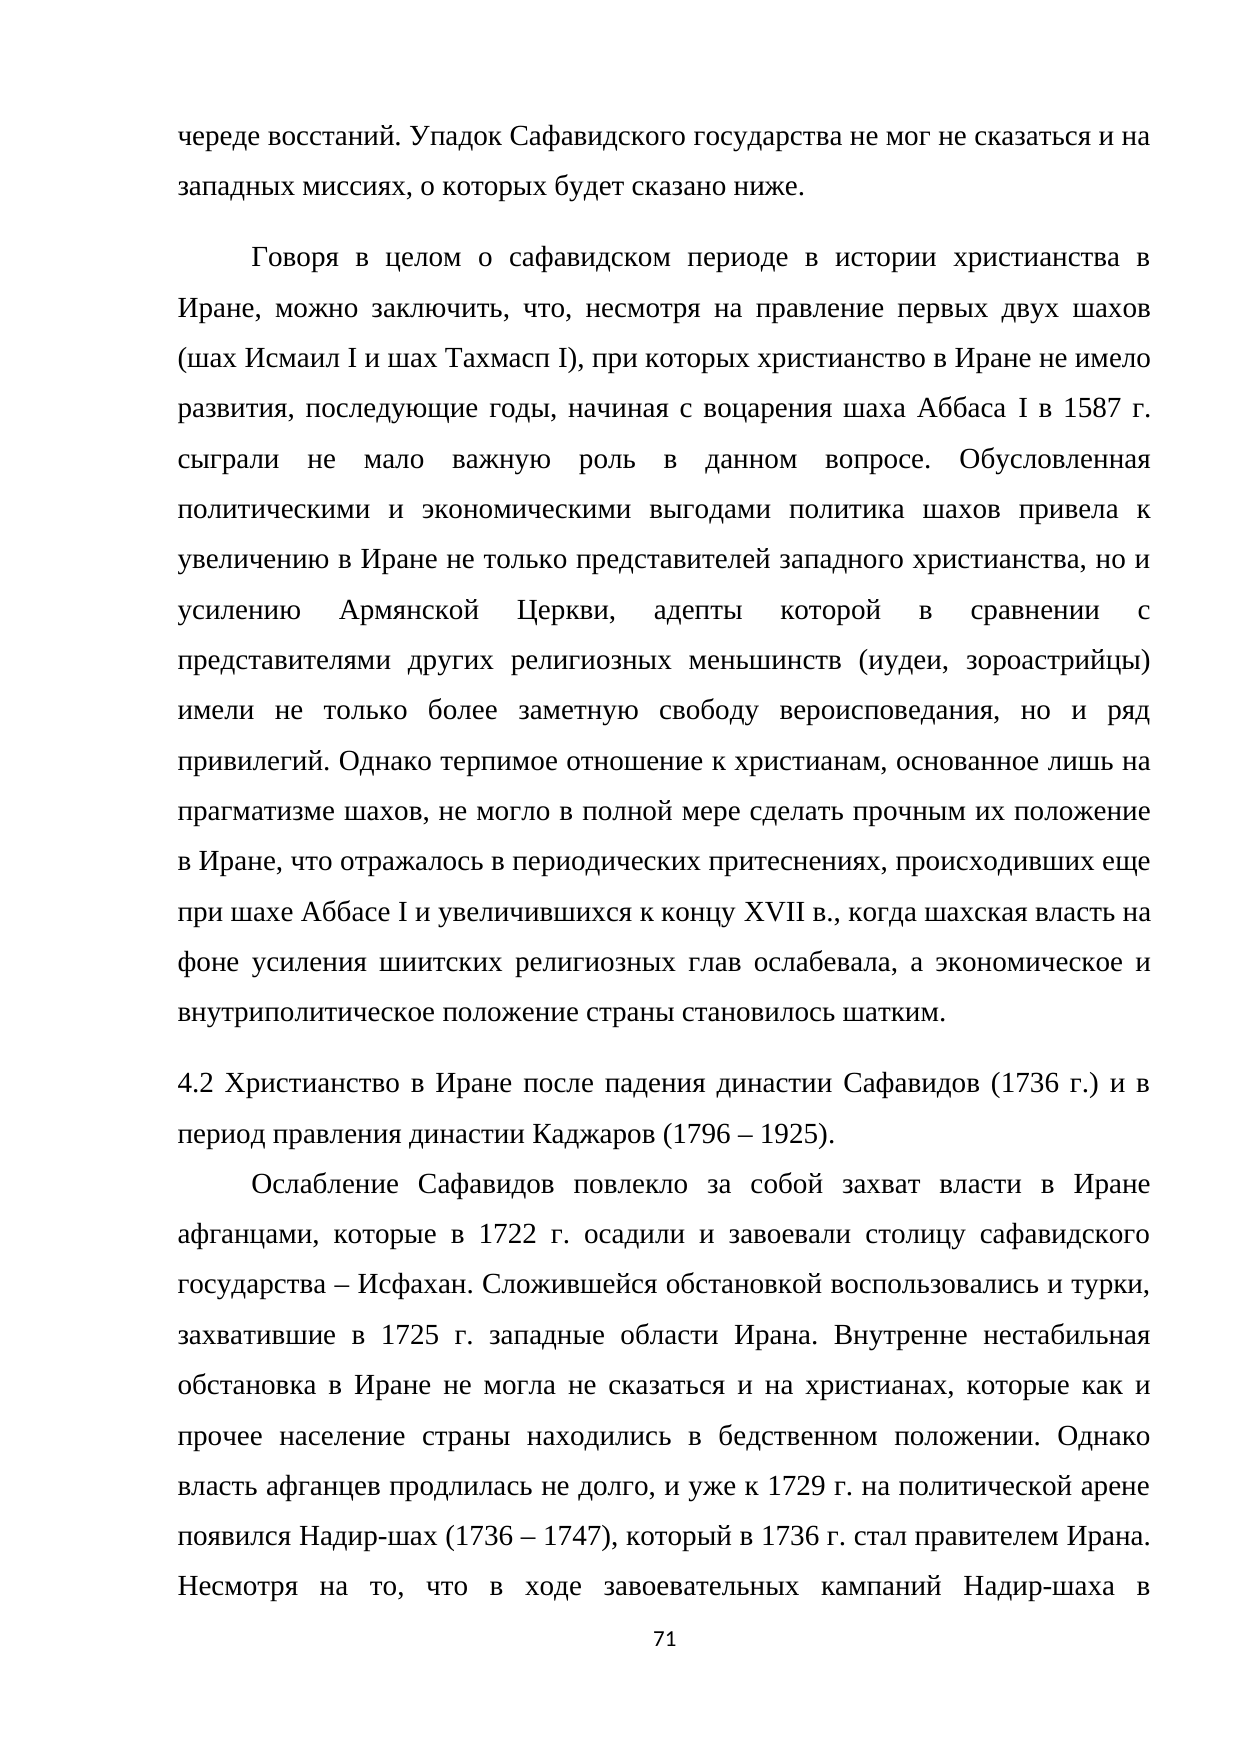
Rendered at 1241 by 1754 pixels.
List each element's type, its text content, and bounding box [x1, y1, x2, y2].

text Говоря в целом о сафавидском периоде в истории христианства в Иране, можно заключить, что, несмотря на правление первых двух шахов (шах Исмаил I и шах Тахмасп I), при которых христианство в Иране не имело развития, последующие годы, начиная с воцарения шаха Аббаса I в 1587 г. сыграли не мало важную роль в данном вопросе. Обусловленная политическими и экономическими выгодами политика шахов привела к увеличению в Иране не только представителей западного христианства, но и усилению Армянской Церкви, адепты которой в сравнении с представителями других религиозных меньшинств (иудеи, зороастрийцы) имели не только более заметную свободу вероисповедания, но и ряд привилегий. Однако терпимое отношение к христианам, основанное лишь на прагматизме шахов, не могло в полной мере сделать прочным их положение в Иране, что отражалось в периодических притеснениях, происходивших еще при шахе Аббасе I и увеличившихся к концу XVII в., когда шахская власть на фоне усиления шиитских религиозных глав ослабевала, а экономическое и внутриполитическое положение страны становилось шатким. [177, 239, 1152, 1028]
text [177, 1166, 1152, 1602]
subtitle 4.2 Христианство в Иране после падения династии Сафавидов (1736 г.) и в период правления династии Каджаров (1796 – 1925). [177, 1065, 1152, 1149]
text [177, 118, 1152, 202]
